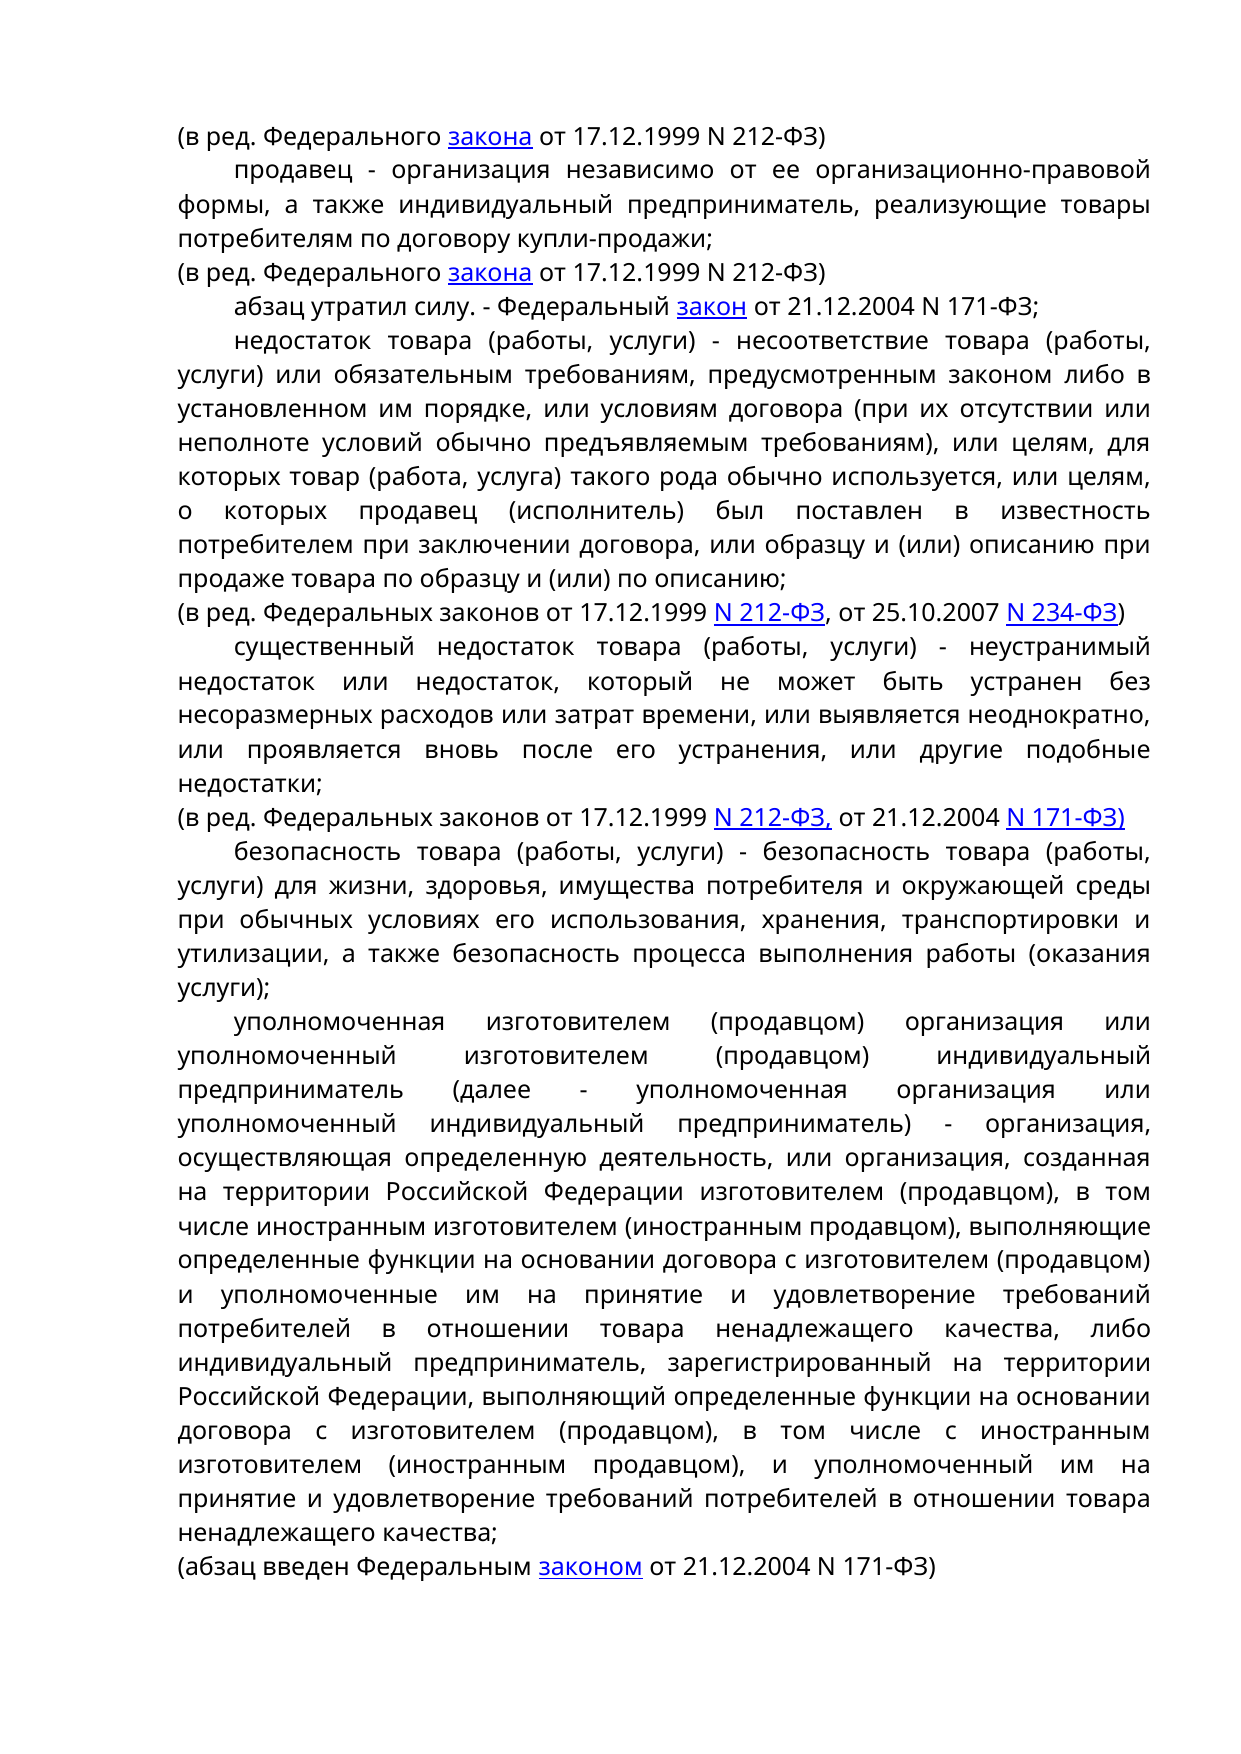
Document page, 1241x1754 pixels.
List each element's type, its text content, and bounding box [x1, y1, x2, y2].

text существенный недостаток товара (работы, услуги) - неустранимый недостаток или недостаток, который не может быть устранен без несоразмерных расходов или затрат времени, или выявляется неоднократно, или проявляется вновь после его устранения, или другие подобные недостатки; [177, 629, 1152, 799]
text (в ред. Федерального закона от 17.12.1999 N 212-ФЗ) [177, 118, 1152, 152]
text (абзац введен Федеральным законом от 21.12.2004 N 171-ФЗ) [177, 1549, 1152, 1583]
text безопасность товара (работы, услуги) - безопасность товара (работы, услуги) для жизни, здоровья, имущества потребителя и окружающей среды при обычных условиях его использования, хранения, транспортировки и утилизации, а также безопасность процесса выполнения работы (оказания услуги); [177, 833, 1152, 1004]
text (в ред. Федеральных законов от 17.12.1999 N 212-ФЗ, от 25.10.2007 N 234-ФЗ) [177, 595, 1152, 629]
text продавец - организация независимо от ее организационно-правовой формы, а также индивидуальный предприниматель, реализующие товары потребителям по договору купли-продажи; [177, 152, 1152, 254]
text абзац утратил силу. - Федеральный закон от 21.12.2004 N 171-ФЗ; [177, 288, 1152, 322]
text недостаток товара (работы, услуги) - несоответствие товара (работы, услуги) или обязательным требованиям, предусмотренным законом либо в установленном им порядке, или условиям договора (при их отсутствии или неполноте условий обычно предъявляемым требованиям), или целям, для которых товар (работа, услуга) такого рода обычно используется, или целям, о которых продавец (исполнитель) был поставлен в известность потребителем при заключении договора, или образцу и (или) описанию при продаже товара по образцу и (или) по описанию; [177, 322, 1152, 595]
text уполномоченная изготовителем (продавцом) организация или уполномоченный изготовителем (продавцом) индивидуальный предприниматель (далее - уполномоченная организация или уполномоченный индивидуальный предприниматель) - организация, осуществляющая определенную деятельность, или организация, созданная на территории Российской Федерации изготовителем (продавцом), в том числе иностранным изготовителем (иностранным продавцом), выполняющие определенные функции на основании договора с изготовителем (продавцом) и уполномоченные им на принятие и удовлетворение требований потребителей в отношении товара ненадлежащего качества, либо индивидуальный предприниматель, зарегистрированный на территории Российской Федерации, выполняющий определенные функции на основании договора с изготовителем (продавцом), в том числе с иностранным изготовителем (иностранным продавцом), и уполномоченный им на принятие и удовлетворение требований потребителей в отношении товара ненадлежащего качества; [177, 1004, 1152, 1549]
text (в ред. Федерального закона от 17.12.1999 N 212-ФЗ) [177, 254, 1152, 288]
text (в ред. Федеральных законов от 17.12.1999 N 212-ФЗ, от 21.12.2004 N 171-ФЗ) [177, 799, 1152, 833]
